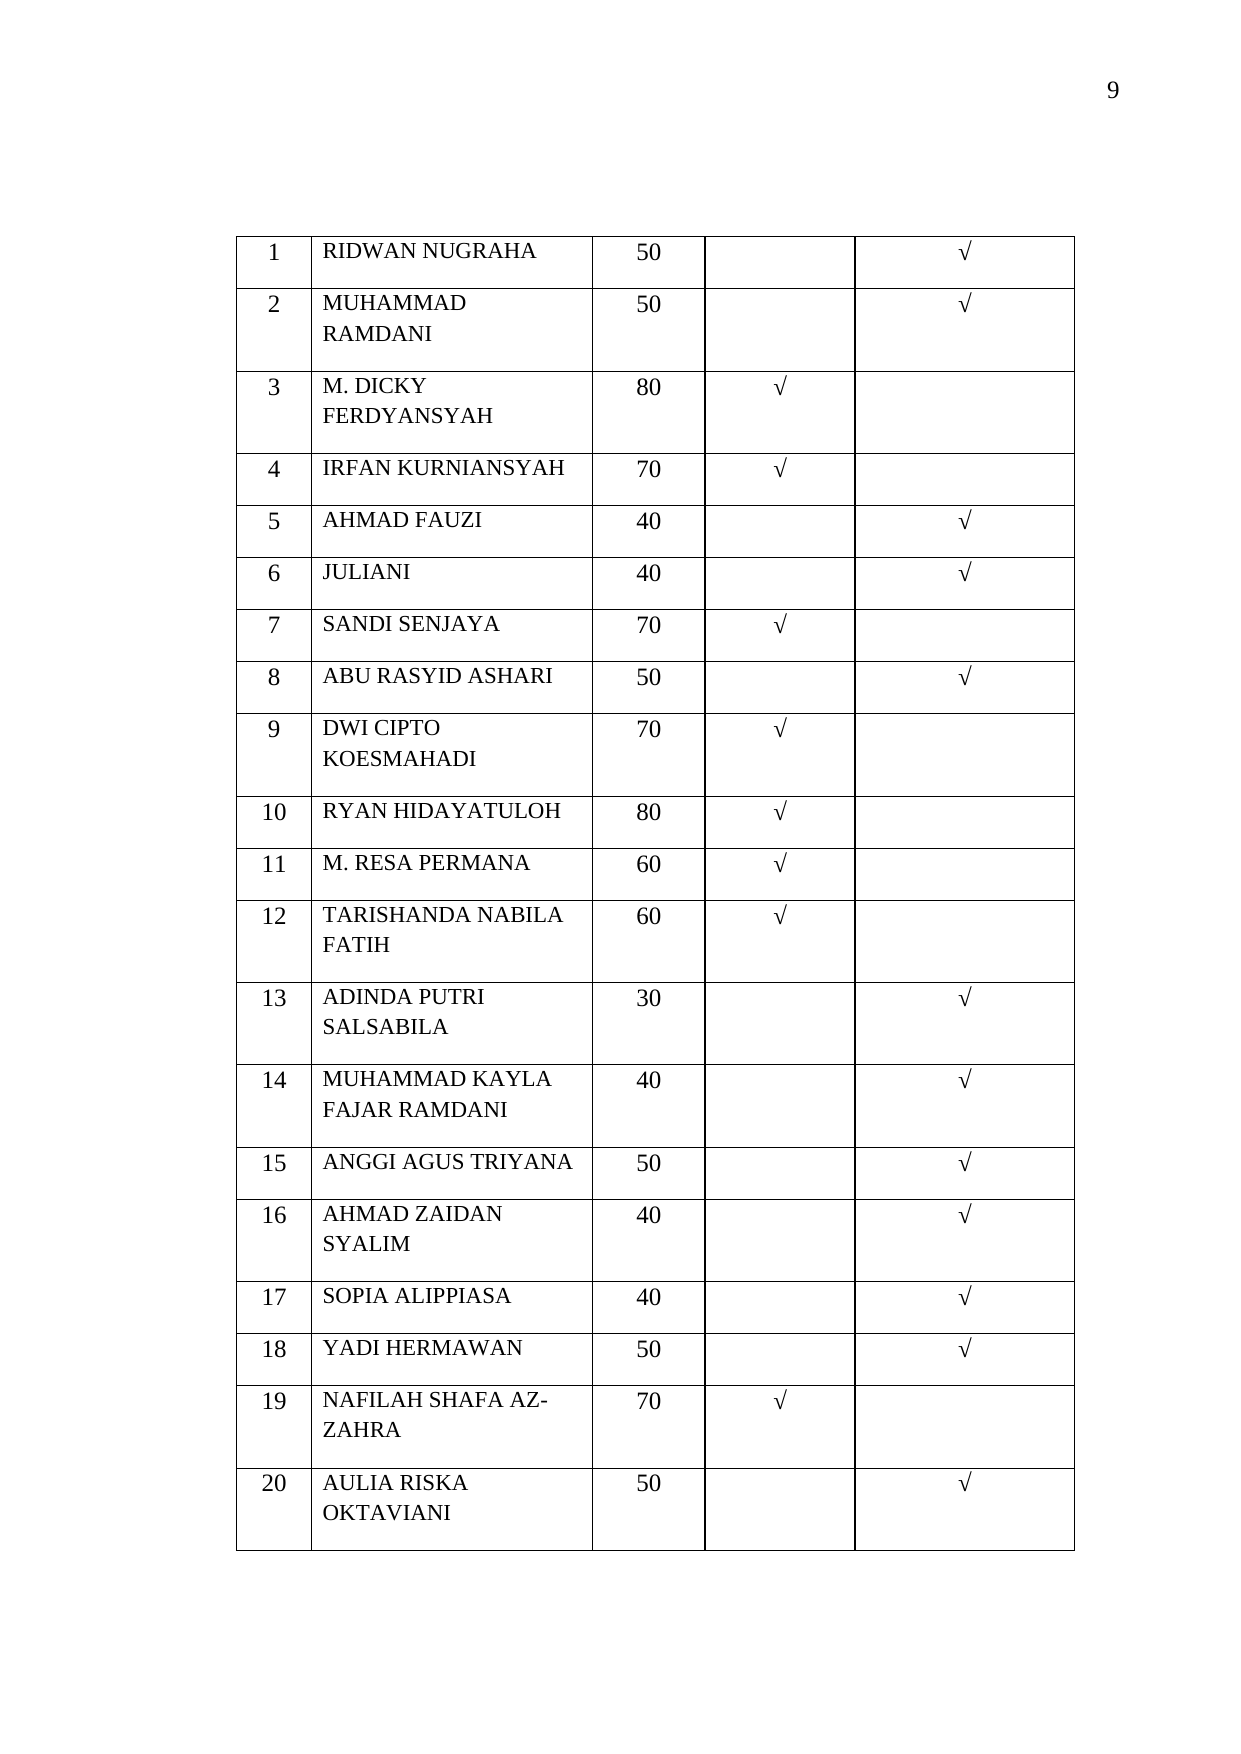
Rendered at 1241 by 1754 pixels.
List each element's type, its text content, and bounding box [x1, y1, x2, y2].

table_cell AHMAD FAUZI [312, 506, 592, 557]
table_cell [856, 610, 1074, 661]
table_cell ABU RASYID ASHARI [312, 662, 592, 713]
table_cell 7 [237, 610, 311, 661]
table_cell YADI HERMAWAN [312, 1334, 592, 1385]
table_cell 4 [237, 454, 311, 505]
table_cell √ [856, 662, 1074, 713]
table_cell √ [706, 1386, 854, 1467]
table_cell 40 [593, 1200, 704, 1281]
table_cell 50 [593, 237, 704, 288]
table_cell 14 [237, 1065, 311, 1147]
table_cell [856, 901, 1074, 982]
table_cell [706, 506, 854, 557]
table_cell 6 [237, 558, 311, 609]
table_cell [706, 1469, 854, 1550]
table_cell [706, 662, 854, 713]
table_cell NAFILAH SHAFA AZ-ZAHRA [312, 1386, 592, 1467]
table_cell RIDWAN NUGRAHA [312, 237, 592, 288]
table_cell [706, 1282, 854, 1333]
table_cell √ [706, 849, 854, 900]
table_cell 60 [593, 901, 704, 982]
table_cell M. RESA PERMANA [312, 849, 592, 900]
table_cell 40 [593, 1065, 704, 1147]
table_cell √ [856, 1334, 1074, 1385]
table_cell [856, 849, 1074, 900]
table_cell 80 [593, 372, 704, 453]
table_cell √ [856, 983, 1074, 1064]
table_cell √ [856, 237, 1074, 288]
table_cell [706, 1334, 854, 1385]
table_cell [856, 797, 1074, 848]
table_cell √ [856, 1469, 1074, 1550]
table_cell 18 [237, 1334, 311, 1385]
table_cell RYAN HIDAYATULOH [312, 797, 592, 848]
table_cell 30 [593, 983, 704, 1064]
table_cell 2 [237, 289, 311, 371]
table_cell √ [856, 289, 1074, 371]
table_cell √ [706, 797, 854, 848]
table_cell 50 [593, 289, 704, 371]
table_cell 13 [237, 983, 311, 1064]
table_cell [856, 372, 1074, 453]
table_cell [706, 983, 854, 1064]
table_cell 40 [593, 558, 704, 609]
table_cell [706, 1200, 854, 1281]
table_cell √ [706, 372, 854, 453]
table_cell 40 [593, 506, 704, 557]
table_cell 50 [593, 662, 704, 713]
table_cell √ [856, 558, 1074, 609]
table_cell SANDI SENJAYA [312, 610, 592, 661]
table_cell 50 [593, 1334, 704, 1385]
table_cell 19 [237, 1386, 311, 1467]
table_cell DWI CIPTO KOESMAHADI [312, 714, 592, 796]
table_cell 9 [237, 714, 311, 796]
table_cell √ [706, 454, 854, 505]
table_cell 70 [593, 1386, 704, 1467]
table_cell √ [856, 506, 1074, 557]
table_cell 40 [593, 1282, 704, 1333]
table_cell MUHAMMAD KAYLA FAJAR RAMDANI [312, 1065, 592, 1147]
table_cell 70 [593, 610, 704, 661]
table_cell [706, 1148, 854, 1199]
table_cell 5 [237, 506, 311, 557]
table_cell [856, 714, 1074, 796]
table_cell [706, 558, 854, 609]
table_cell 70 [593, 714, 704, 796]
table_cell 1 [237, 237, 311, 288]
table_cell M. DICKY FERDYANSYAH [312, 372, 592, 453]
table_cell 15 [237, 1148, 311, 1199]
table_cell 10 [237, 797, 311, 848]
table_cell [706, 289, 854, 371]
table_cell 80 [593, 797, 704, 848]
table_cell ANGGI AGUS TRIYANA [312, 1148, 592, 1199]
table_cell 8 [237, 662, 311, 713]
table_cell 17 [237, 1282, 311, 1333]
table_cell 11 [237, 849, 311, 900]
table_cell √ [856, 1200, 1074, 1281]
table_cell √ [706, 714, 854, 796]
table_cell 50 [593, 1148, 704, 1199]
table_cell ADINDA PUTRI SALSABILA [312, 983, 592, 1064]
table_cell 60 [593, 849, 704, 900]
table_cell 70 [593, 454, 704, 505]
table_cell √ [706, 901, 854, 982]
table_cell IRFAN KURNIANSYAH [312, 454, 592, 505]
table_cell 50 [593, 1469, 704, 1550]
table_cell [706, 237, 854, 288]
table_cell [856, 1386, 1074, 1467]
table_cell JULIANI [312, 558, 592, 609]
table_cell TARISHANDA NABILA FATIH [312, 901, 592, 982]
table_cell [706, 1065, 854, 1147]
table_cell √ [706, 610, 854, 661]
table_cell [856, 454, 1074, 505]
table_cell AULIA RISKA OKTAVIANI [312, 1469, 592, 1550]
table_cell SOPIA ALIPPIASA [312, 1282, 592, 1333]
table_cell 12 [237, 901, 311, 982]
table_cell √ [856, 1065, 1074, 1147]
table_cell √ [856, 1282, 1074, 1333]
table_cell 16 [237, 1200, 311, 1281]
table_cell 20 [237, 1469, 311, 1550]
table_cell MUHAMMAD RAMDANI [312, 289, 592, 371]
table_cell √ [856, 1148, 1074, 1199]
table_cell AHMAD ZAIDAN SYALIM [312, 1200, 592, 1281]
table_cell 3 [237, 372, 311, 453]
